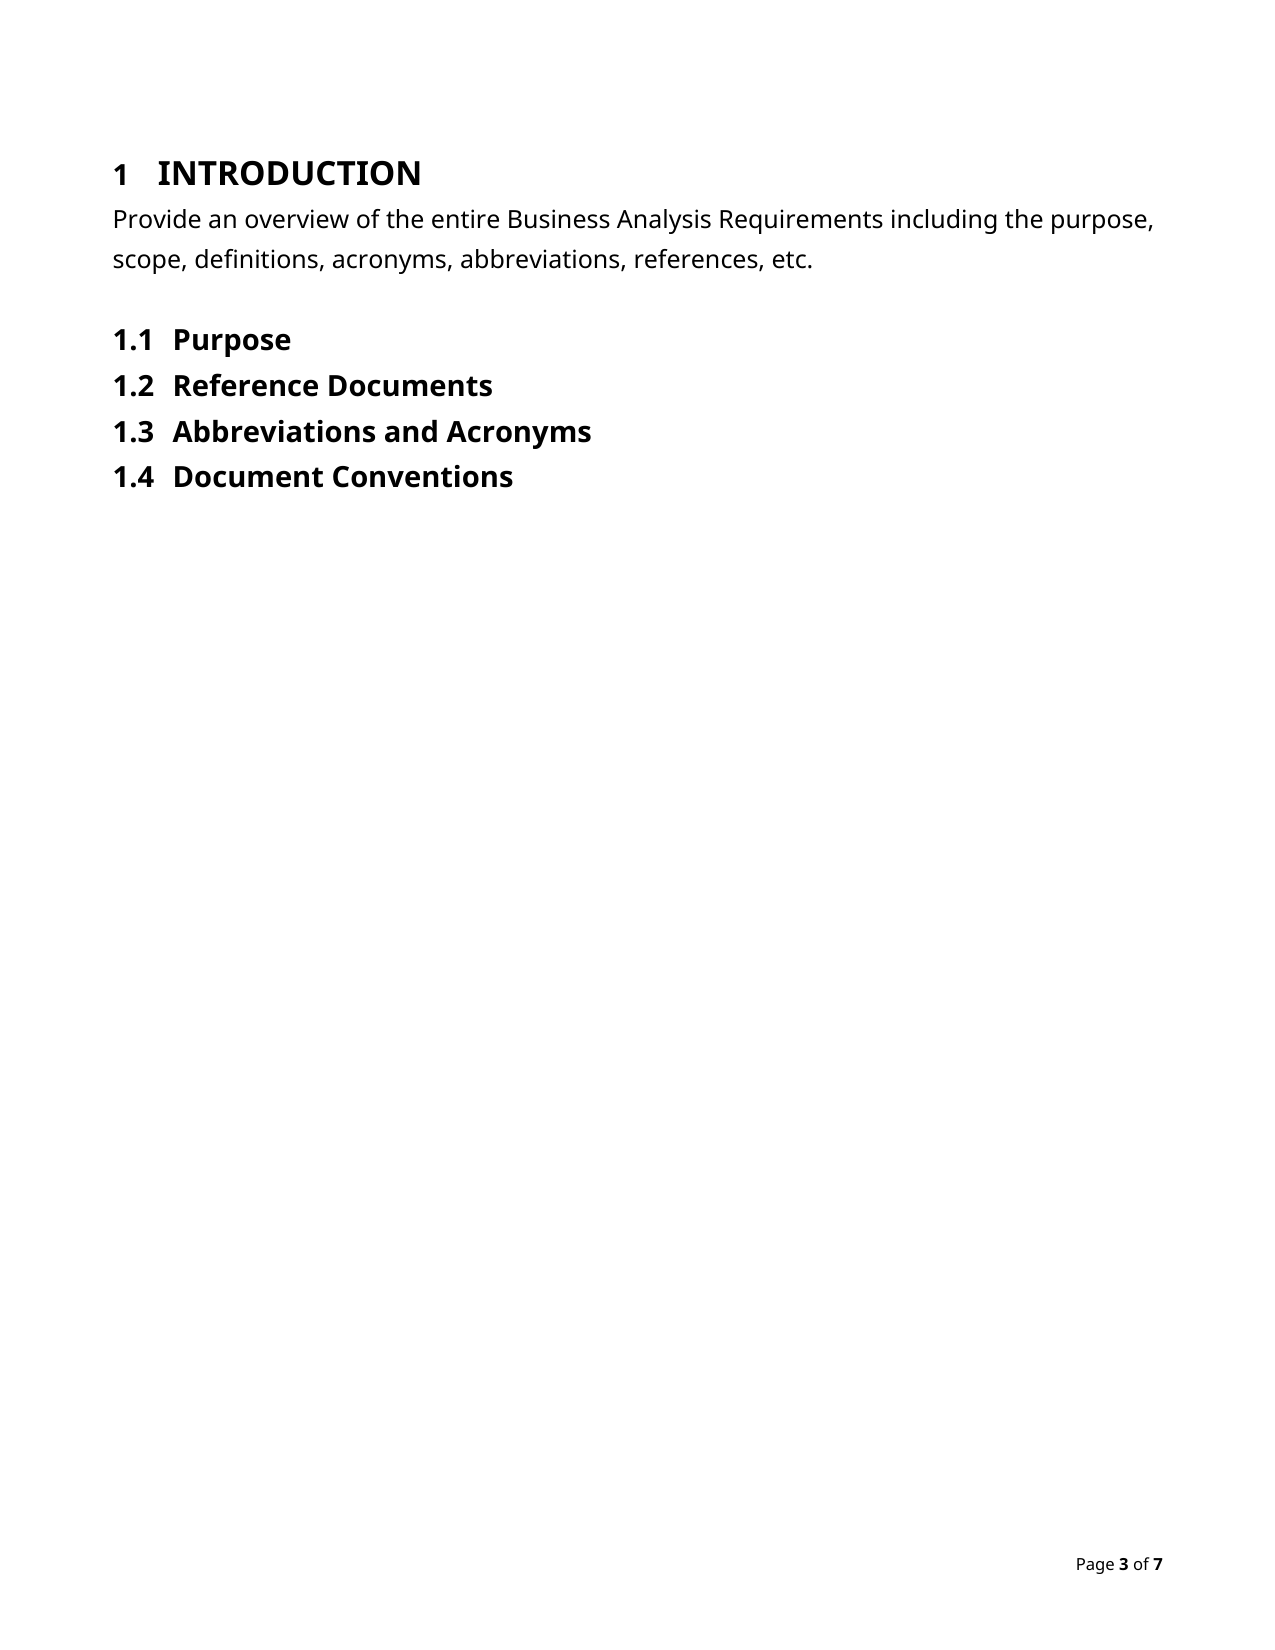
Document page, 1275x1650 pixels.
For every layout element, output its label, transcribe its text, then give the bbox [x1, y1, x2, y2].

subtitle Purpose [112, 320, 1162, 359]
subtitle Abbreviations and Acronyms [112, 411, 1162, 451]
subtitle Reference Documents [112, 365, 1162, 405]
text Provide an overview of the entire Business Analysis Requirements including the purpose, scope, definitions, acronyms, abbreviations, references, etc. [112, 202, 1162, 275]
subtitle Document Conventions [112, 457, 1162, 496]
subtitle INTRODUCTION [112, 150, 1275, 195]
